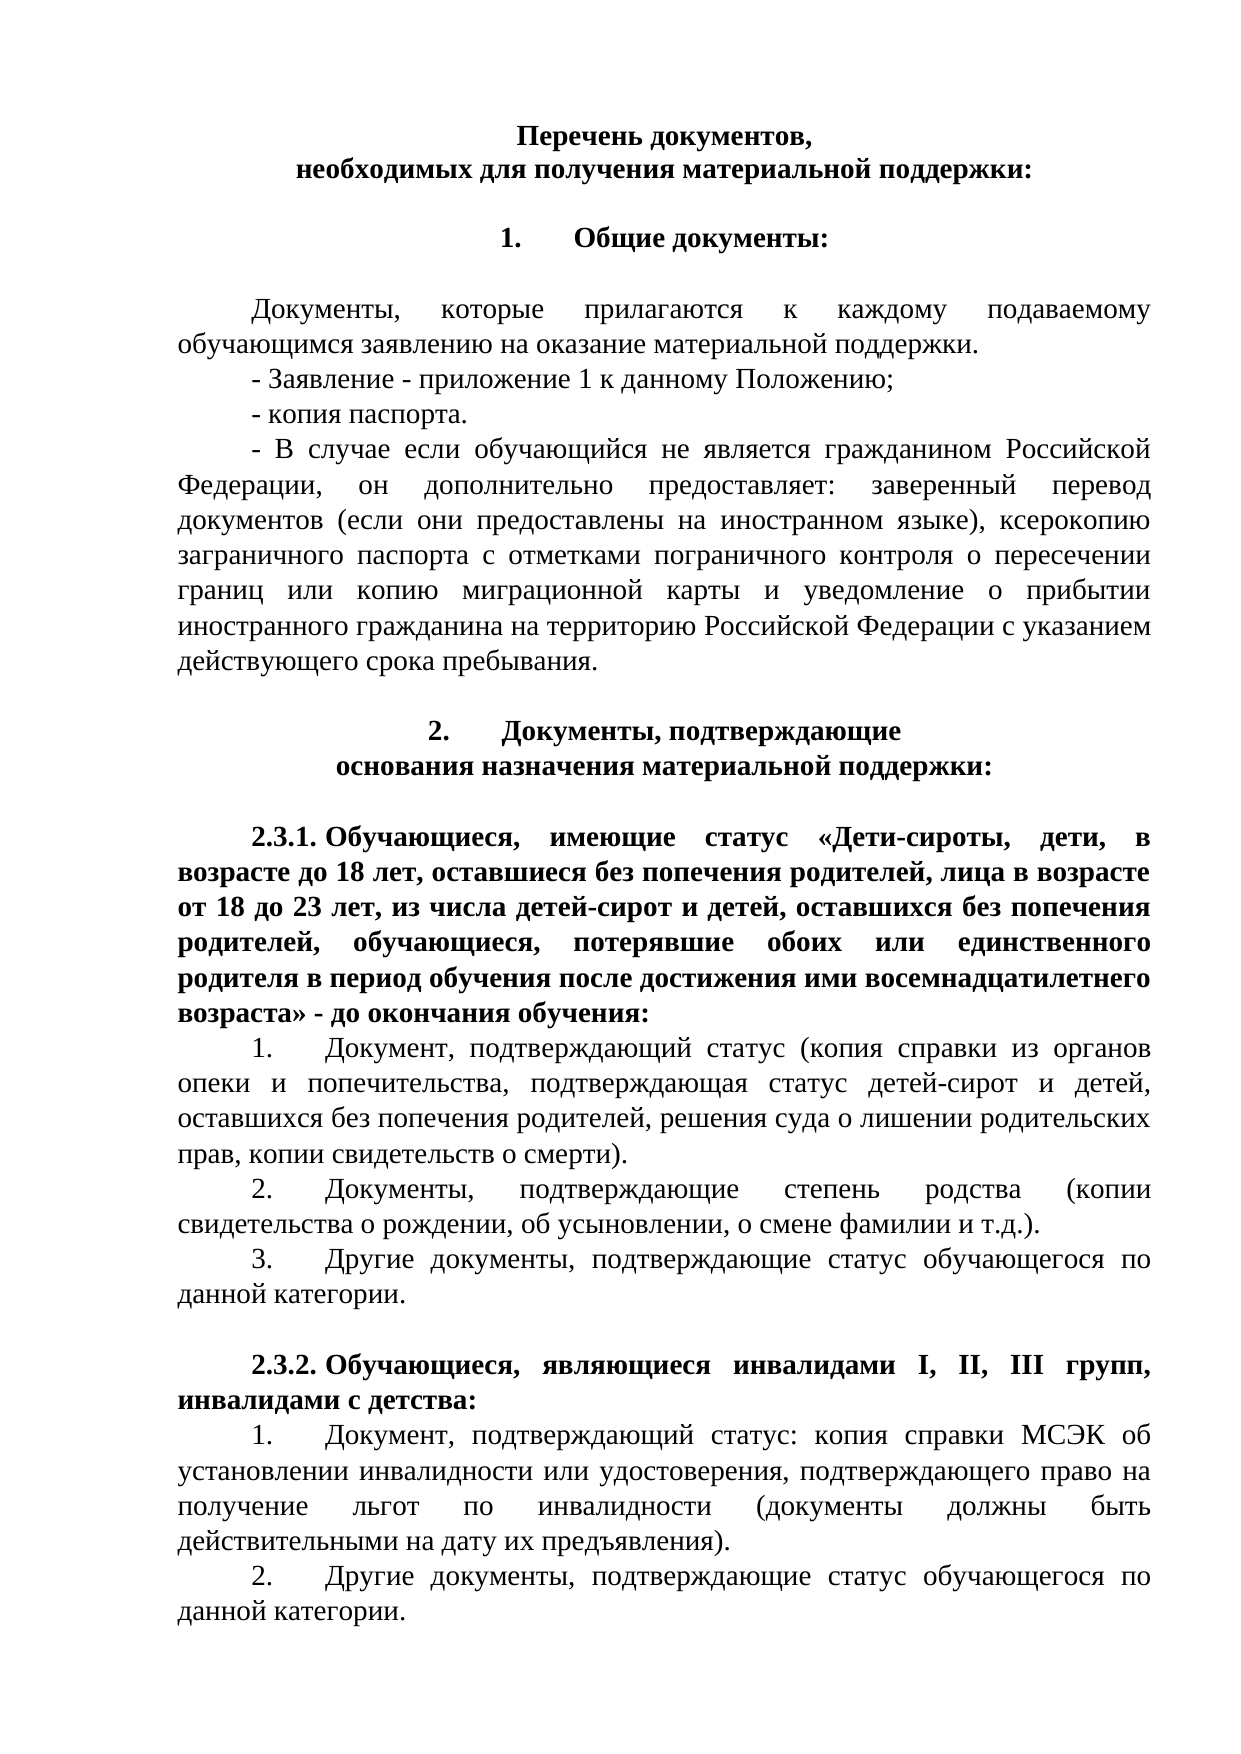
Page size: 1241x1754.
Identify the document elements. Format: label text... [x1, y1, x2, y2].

text 3. Другие документы, подтверждающие статус обучающегося по данной категории. [177, 1241, 1152, 1310]
text 1. Документ, подтверждающий статус: копия справки МСЭК об установлении инвалидности или удостоверения, подтверждающего право на получение льгот по инвалидности (документы должны быть действительными на дату их предъявления). [177, 1417, 1152, 1557]
text - В случае если обучающийся не является гражданином Российской Федерации, он дополнительно предоставляет: заверенный перевод документов (если они предоставлены на иностранном языке), ксерокопию заграничного паспорта с отметками пограничного контроля о пересечении границ или копию миграционной карты и уведомление о прибытии иностранного гражданина на территорию Российской Федерации с указанием действующего срока пребывания. [177, 432, 1152, 676]
text 1. Общие документы: [177, 220, 1152, 254]
text 2.3.1. Обучающиеся, имеющие статус «Дети-сироты, дети, в возрасте до 18 лет, оставшиеся без попечения родителей, лица в возрасте от 18 до 23 лет, из числа детей-сирот и детей, оставшихся без попечения родителей, обучающиеся, потерявшие обоих или единственного родителя в период обучения после достижения ими восемнадцатилетнего возраста» - до окончания обучения: [177, 819, 1152, 1028]
text - Заявление - приложение 1 к данному Положению; [177, 361, 1152, 395]
text - копия паспорта. [177, 396, 1152, 430]
text основания назначения материальной поддержки: [177, 748, 1152, 782]
text 2. Документы, подтверждающие степень родства (копии свидетельства о рождении, об усыновлении, о смене фамилии и т.д.). [177, 1171, 1152, 1240]
text Документы, которые прилагаются к каждому подаваемому обучающимся заявлению на оказание материальной поддержки. [177, 291, 1152, 359]
text Перечень документов, [177, 118, 1152, 152]
text необходимых для получения материальной поддержки: [177, 152, 1152, 185]
text 1. Документ, подтверждающий статус (копия справки из органов опеки и попечительства, подтверждающая статус детей-сирот и детей, оставшихся без попечения родителей, решения суда о лишении родительских прав, копии свидетельств о смерти). [177, 1030, 1152, 1169]
text 2.3.2. Обучающиеся, являющиеся инвалидами I, II, III групп, инвалидами с детства: [177, 1347, 1152, 1416]
text 2. Документы, подтверждающие [177, 713, 1152, 747]
text 2. Другие документы, подтверждающие статус обучающегося по данной категории. [177, 1558, 1152, 1627]
